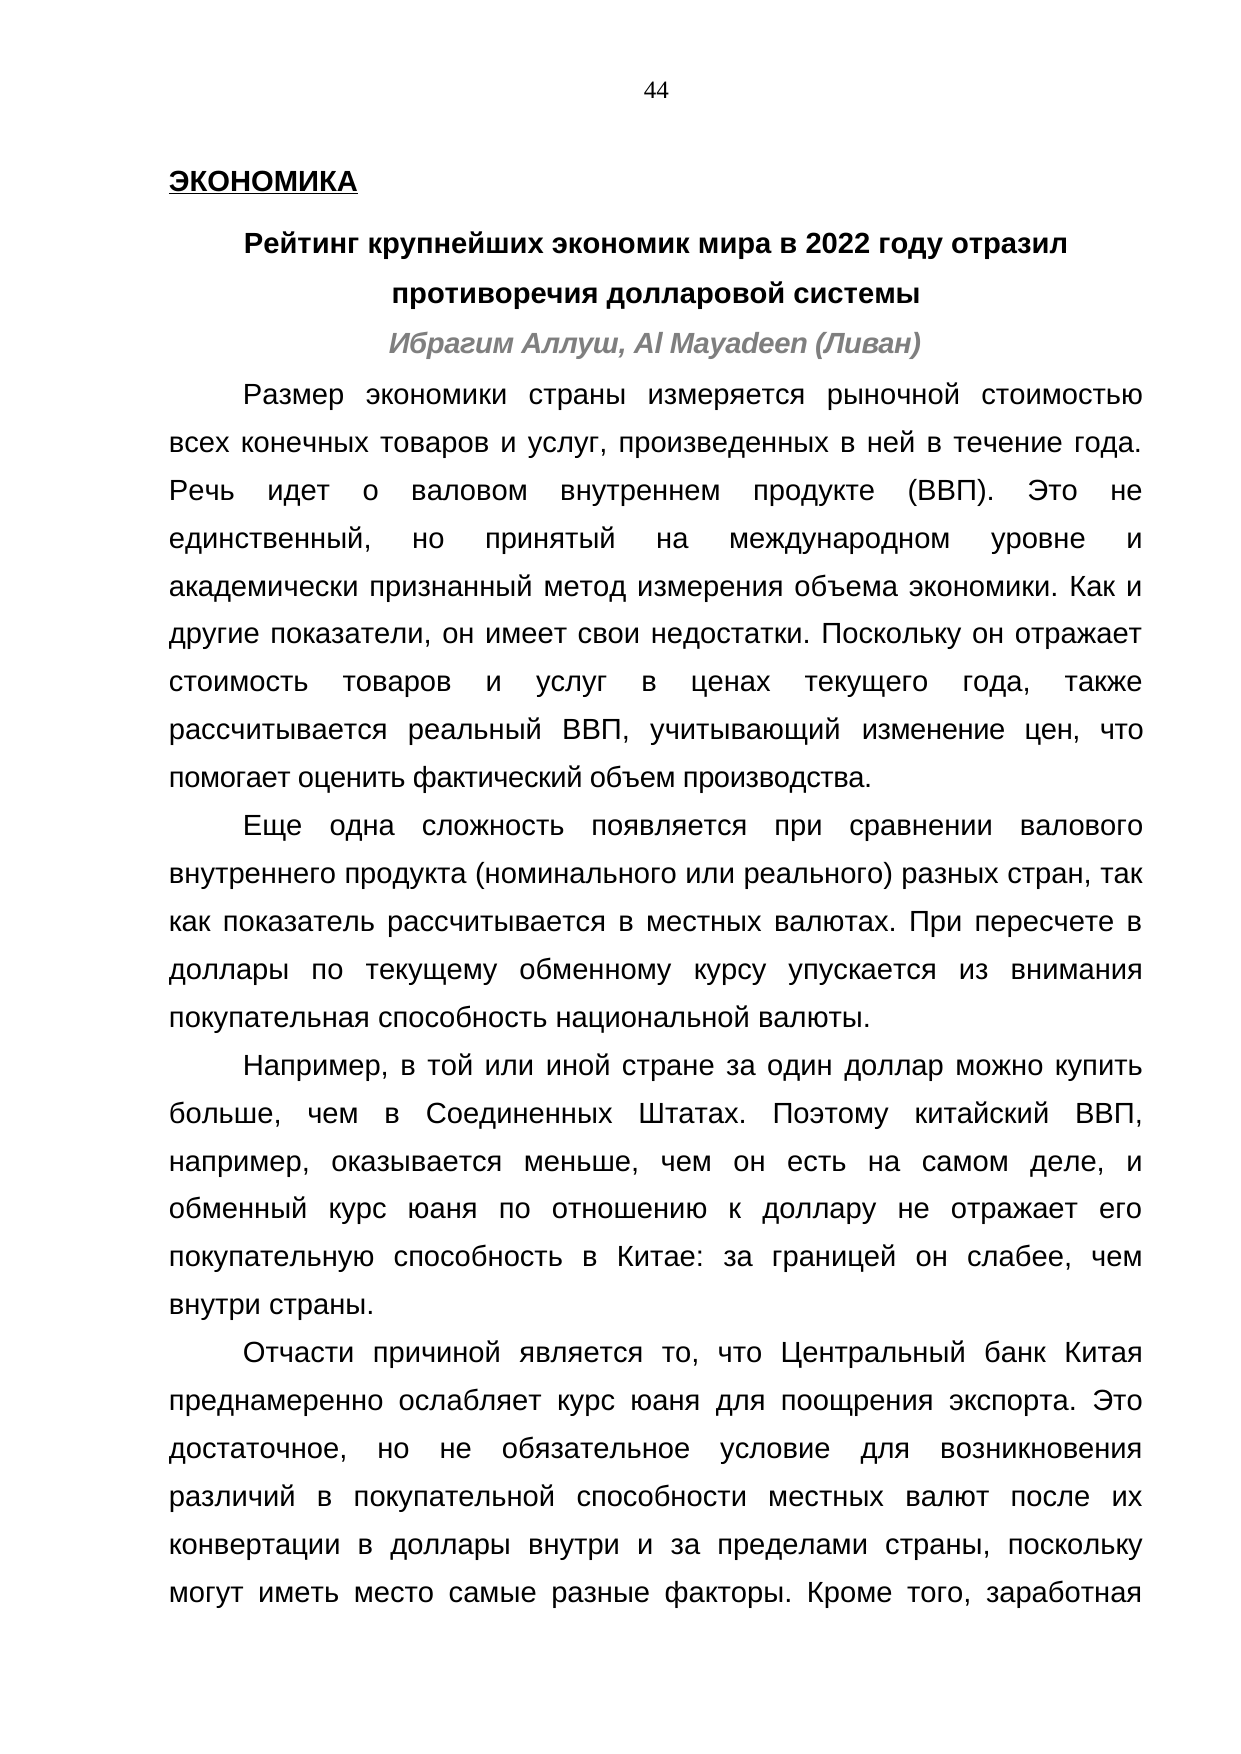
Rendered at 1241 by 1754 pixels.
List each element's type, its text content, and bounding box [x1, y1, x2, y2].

text Рейтинг крупнейших экономик мира в 2022 году отразил противоречия долларовой системы [169, 226, 1144, 310]
text ЭКОНОМИКА [169, 161, 1144, 197]
text Еще одна сложность появляется при сравнении валового внутреннего продукта (номинального или реального) разных стран, так как показатель рассчитывается в местных валютах. При пересчете в доллары по текущему обменному курсу упускается из внимания покупательная способность национальной валюты. [169, 808, 1144, 1033]
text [169, 1335, 1144, 1608]
text Ибрагим Аллуш, Al Mayadeen (Ливан) [169, 327, 1144, 360]
text Размер экономики страны измеряется рыночной стоимостью всех конечных товаров и услуг, произведенных в ней в течение года. Речь идет о валовом внутреннем продукте (ВВП). Это не единственный, но принятый на международном уровне и академически признанный метод измерения объема экономики. Как и другие показатели, он имеет свои недостатки. Поскольку он отражает стоимость товаров и услуг в ценах текущего года, также рассчитывается реальный ВВП, учитывающий изменение цен, что помогает оценить фактический объем производства. [169, 377, 1144, 794]
text Например, в той или иной стране за один доллар можно купить больше, чем в Соединенных Штатах. Поэтому китайский ВВП, например, оказывается меньше, чем он есть на самом деле, и обменный курс юаня по отношению к доллару не отражает его покупательную способность в Китае: за границей он слабее, чем внутри страны. [169, 1048, 1144, 1321]
